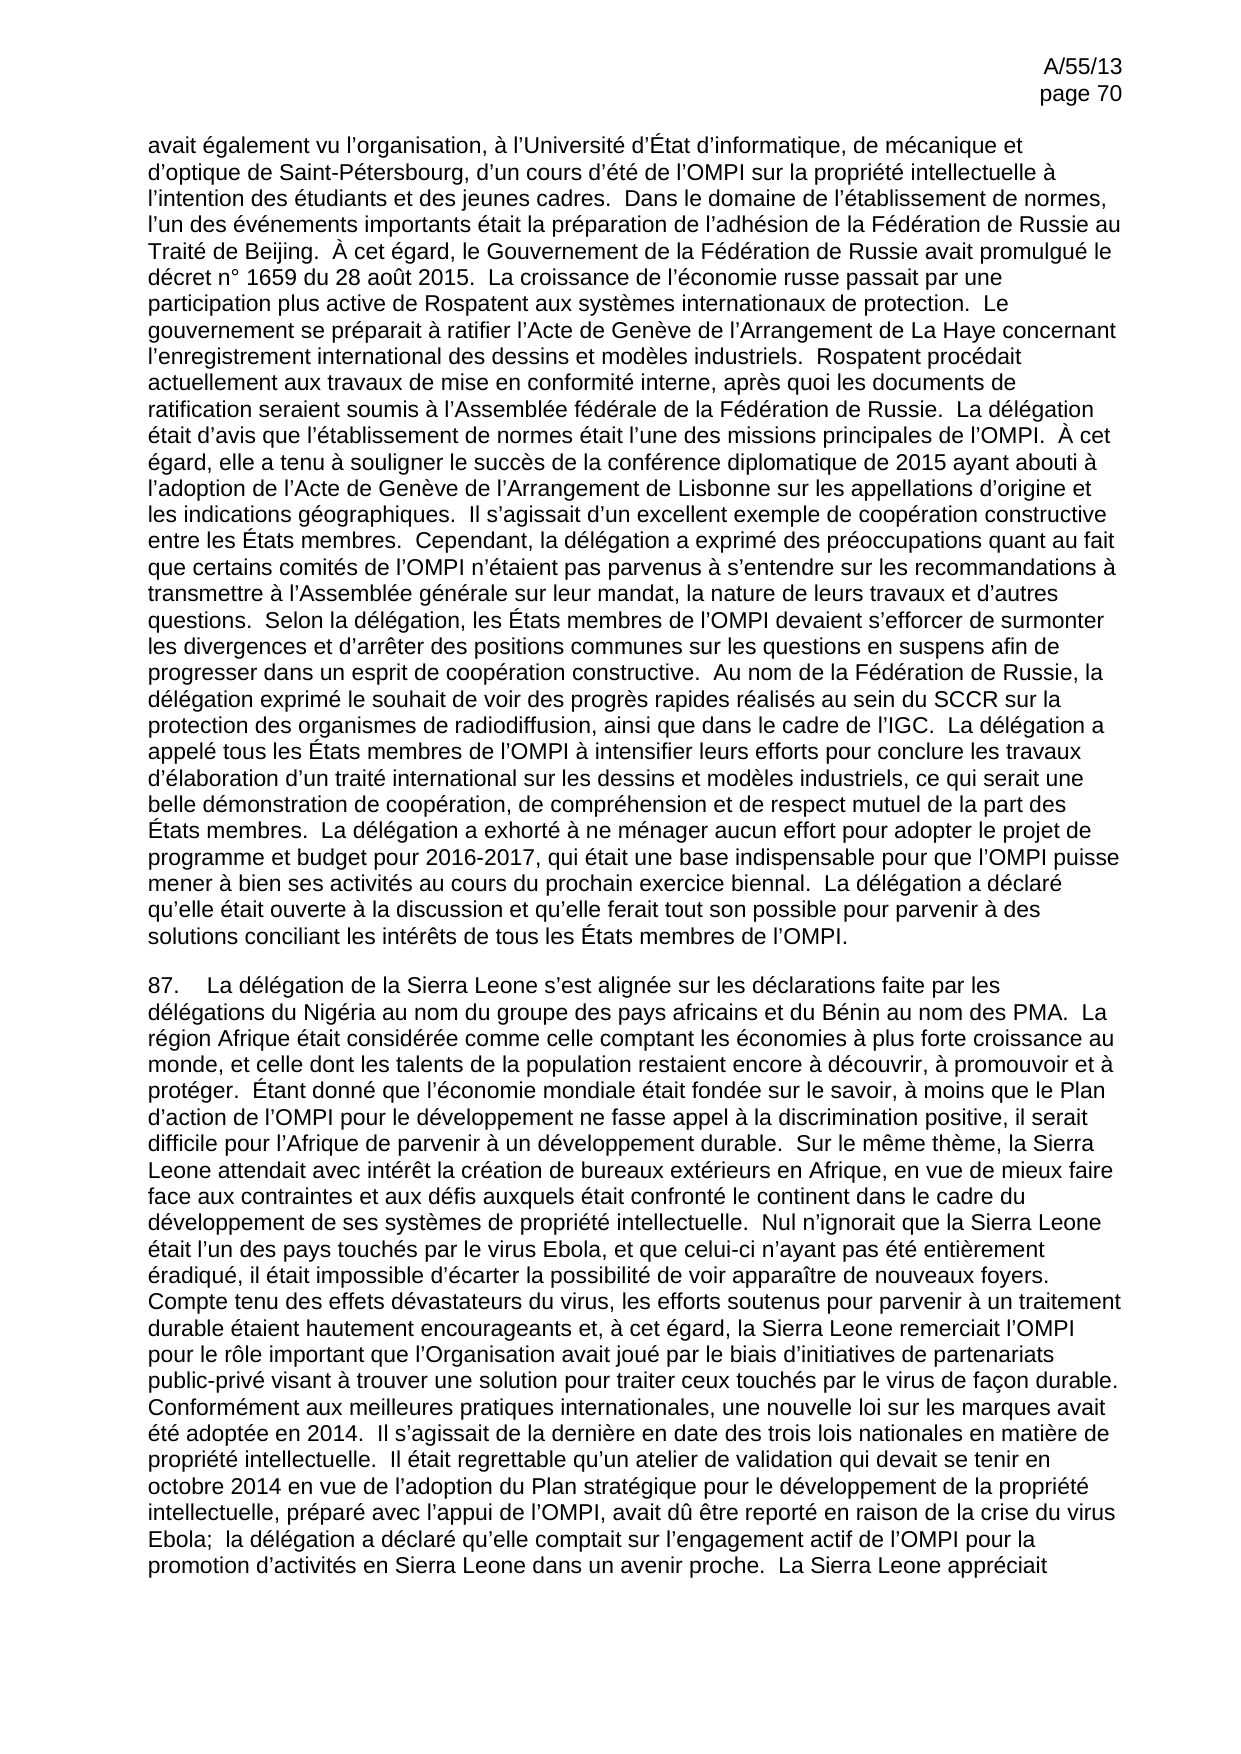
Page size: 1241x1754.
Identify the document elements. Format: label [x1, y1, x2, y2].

text [148, 972, 1122, 1578]
text [148, 132, 1122, 949]
